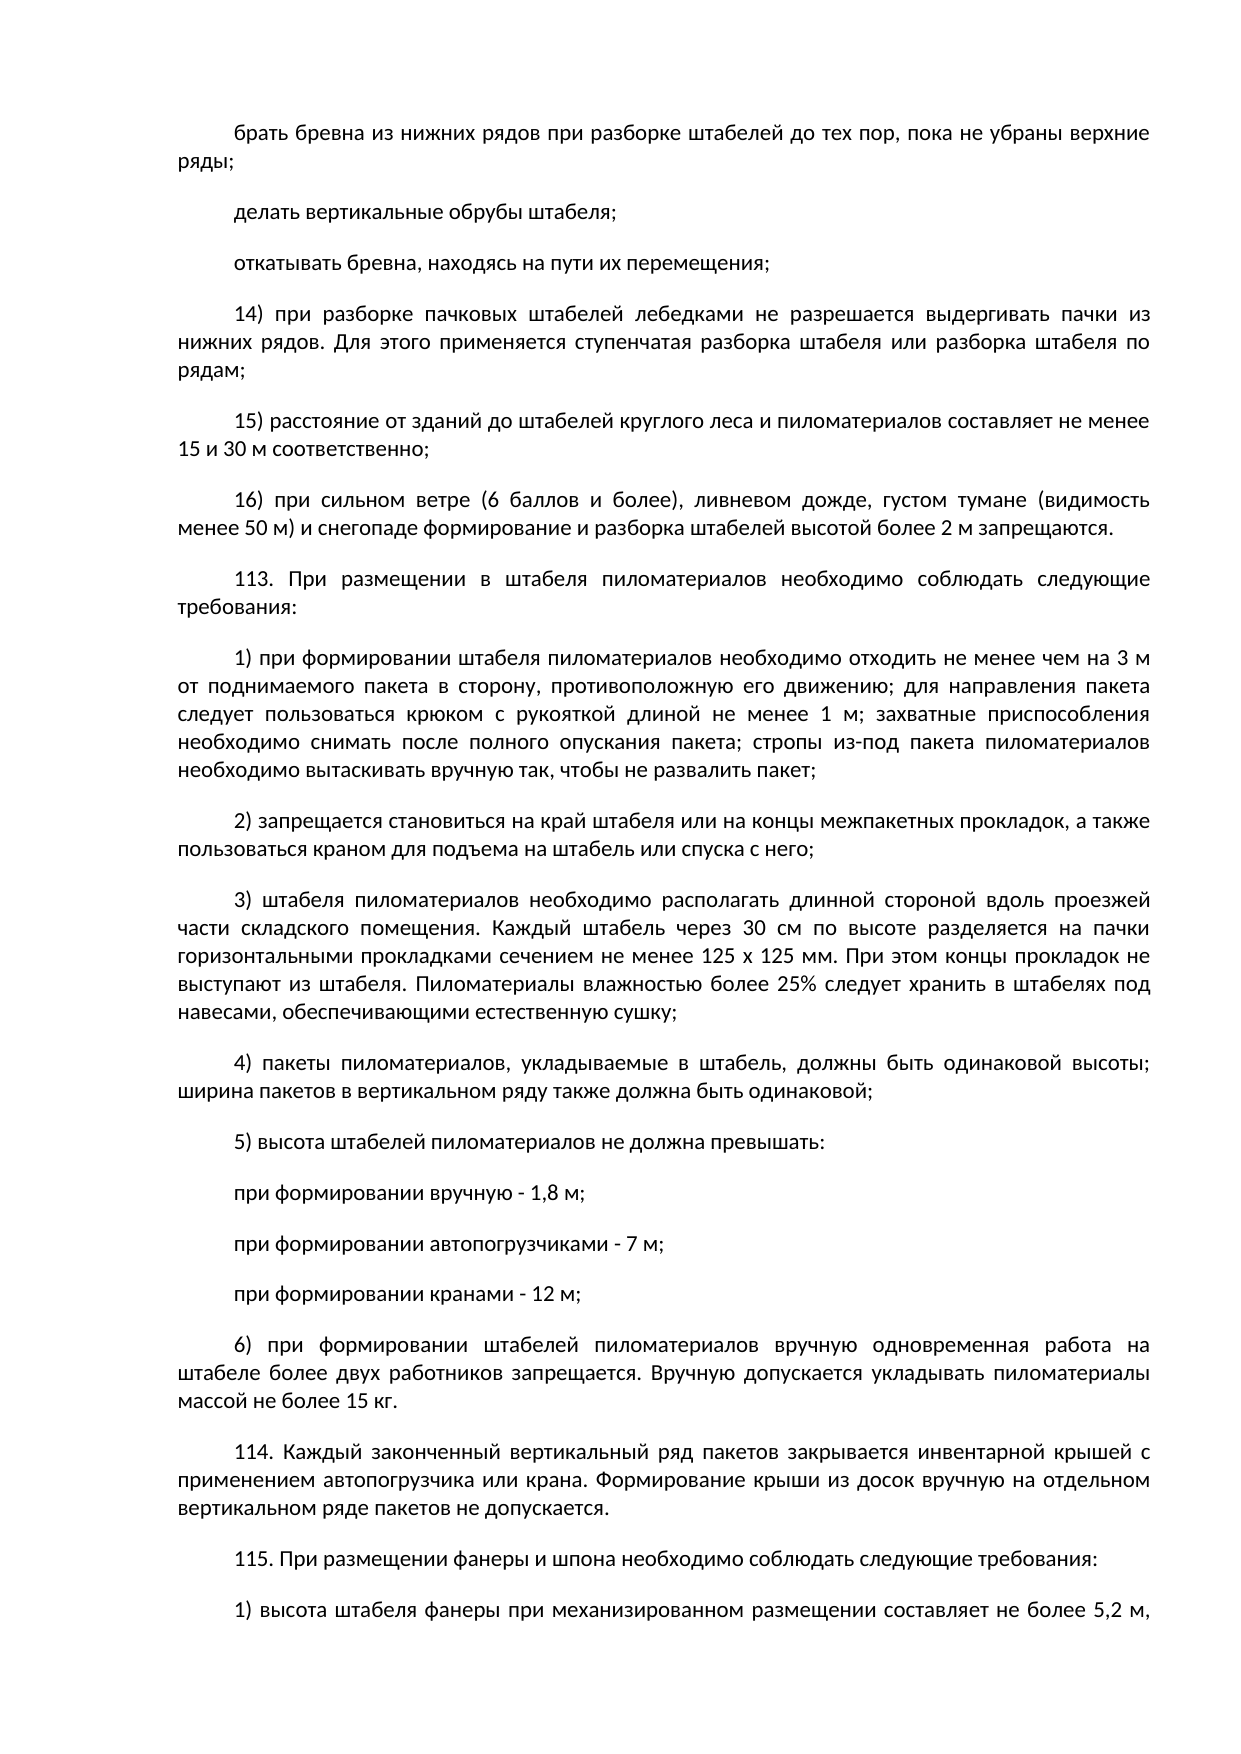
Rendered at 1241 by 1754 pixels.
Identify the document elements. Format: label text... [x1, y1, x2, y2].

text 2) запрещается становиться на край штабеля или на концы межпакетных прокладок, а также пользоваться краном для подъема на штабель или спуска с него; [177, 806, 1152, 862]
text 14) при разборке пачковых штабелей лебедками не разрешается выдергивать пачки из нижних рядов. Для этого применяется ступенчатая разборка штабеля или разборка штабеля по рядам; [177, 299, 1152, 383]
text 6) при формировании штабелей пиломатериалов вручную одновременная работа на штабеле более двух работников запрещается. Вручную допускается укладывать пиломатериалы массой не более 15 кг. [177, 1331, 1152, 1414]
text 113. При размещении в штабеля пиломатериалов необходимо соблюдать следующие требования: [177, 564, 1152, 620]
text откатывать бревна, находясь на пути их перемещения; [177, 248, 1152, 276]
text брать бревна из нижних рядов при разборке штабелей до тех пор, пока не убраны верхние ряды; [177, 118, 1152, 174]
text при формировании автопогрузчиками - 7 м; [177, 1229, 1152, 1257]
text 5) высота штабелей пиломатериалов не должна превышать: [177, 1127, 1152, 1155]
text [177, 1595, 1152, 1623]
text 114. Каждый законченный вертикальный ряд пакетов закрывается инвентарной крышей с применением автопогрузчика или крана. Формирование крыши из досок вручную на отдельном вертикальном ряде пакетов не допускается. [177, 1437, 1152, 1522]
text при формировании кранами - 12 м; [177, 1279, 1152, 1308]
text 15) расстояние от зданий до штабелей круглого леса и пиломатериалов составляет не менее 15 и 30 м соответственно; [177, 406, 1152, 462]
text 115. При размещении фанеры и шпона необходимо соблюдать следующие требования: [177, 1544, 1152, 1572]
text при формировании вручную - 1,8 м; [177, 1178, 1152, 1206]
text 1) при формировании штабеля пиломатериалов необходимо отходить не менее чем на 3 м от поднимаемого пакета в сторону, противоположную его движению; для направления пакета следует пользоваться крюком с рукояткой длиной не менее 1 м; захватные приспособления необходимо снимать после полного опускания пакета; стропы из-под пакета пиломатериалов необходимо вытаскивать вручную так, чтобы не развалить пакет; [177, 643, 1152, 783]
text 16) при сильном ветре (6 баллов и более), ливневом дожде, густом тумане (видимость менее 50 м) и снегопаде формирование и разборка штабелей высотой более 2 м запрещаются. [177, 485, 1152, 541]
text делать вертикальные обрубы штабеля; [177, 197, 1152, 225]
text 3) штабеля пиломатериалов необходимо располагать длинной стороной вдоль проезжей части складского помещения. Каждый штабель через 30 см по высоте разделяется на пачки горизонтальными прокладками сечением не менее 125 x 125 мм. При этом концы прокладок не выступают из штабеля. Пиломатериалы влажностью более 25% следует хранить в штабелях под навесами, обеспечивающими естественную сушку; [177, 885, 1152, 1025]
text 4) пакеты пиломатериалов, укладываемые в штабель, должны быть одинаковой высоты; ширина пакетов в вертикальном ряду также должна быть одинаковой; [177, 1048, 1152, 1104]
